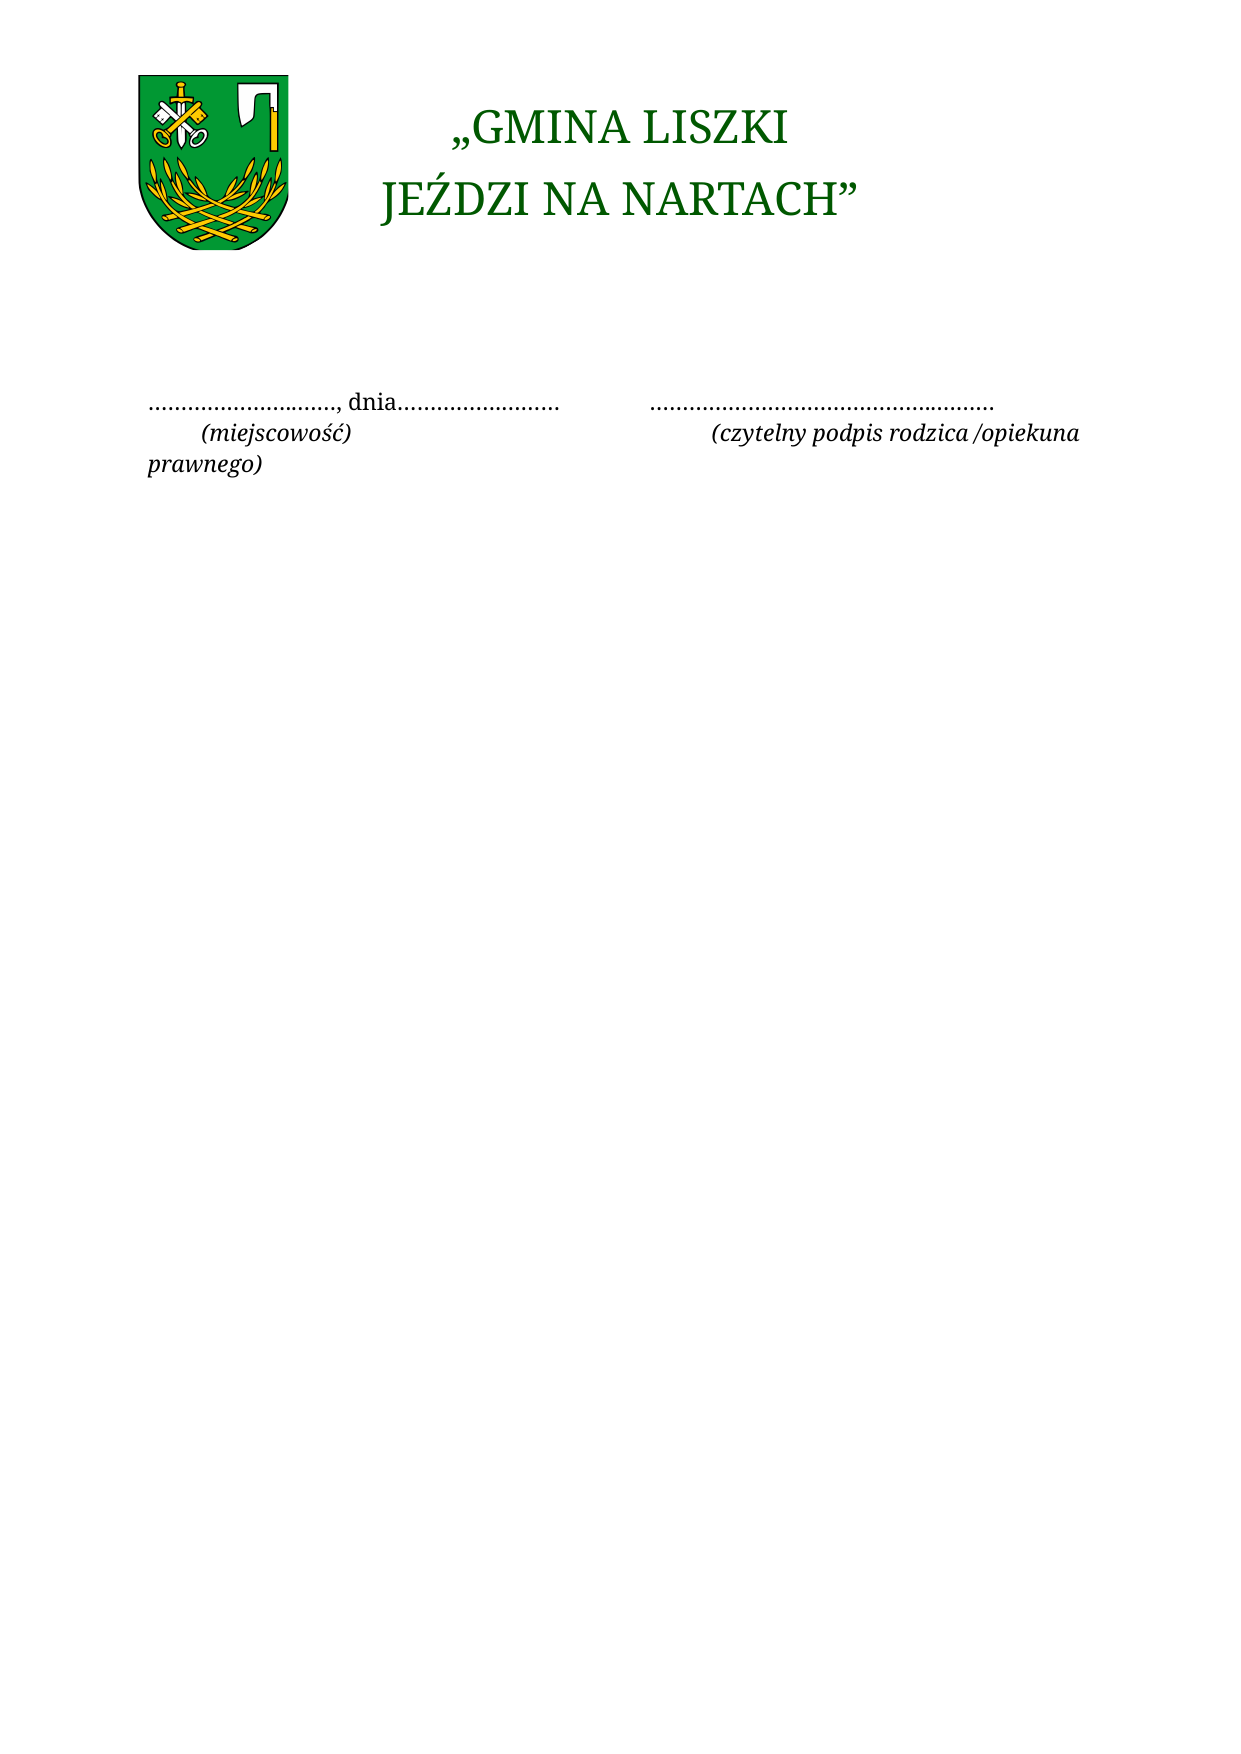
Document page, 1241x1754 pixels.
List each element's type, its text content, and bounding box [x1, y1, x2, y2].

text …………………..……, dnia…………….……… ……………………………………..……… [148, 386, 1093, 417]
picture [138, 75, 289, 251]
text (miejscowość) (czytelny podpis rodzica /opiekuna prawnego) [148, 417, 1093, 479]
